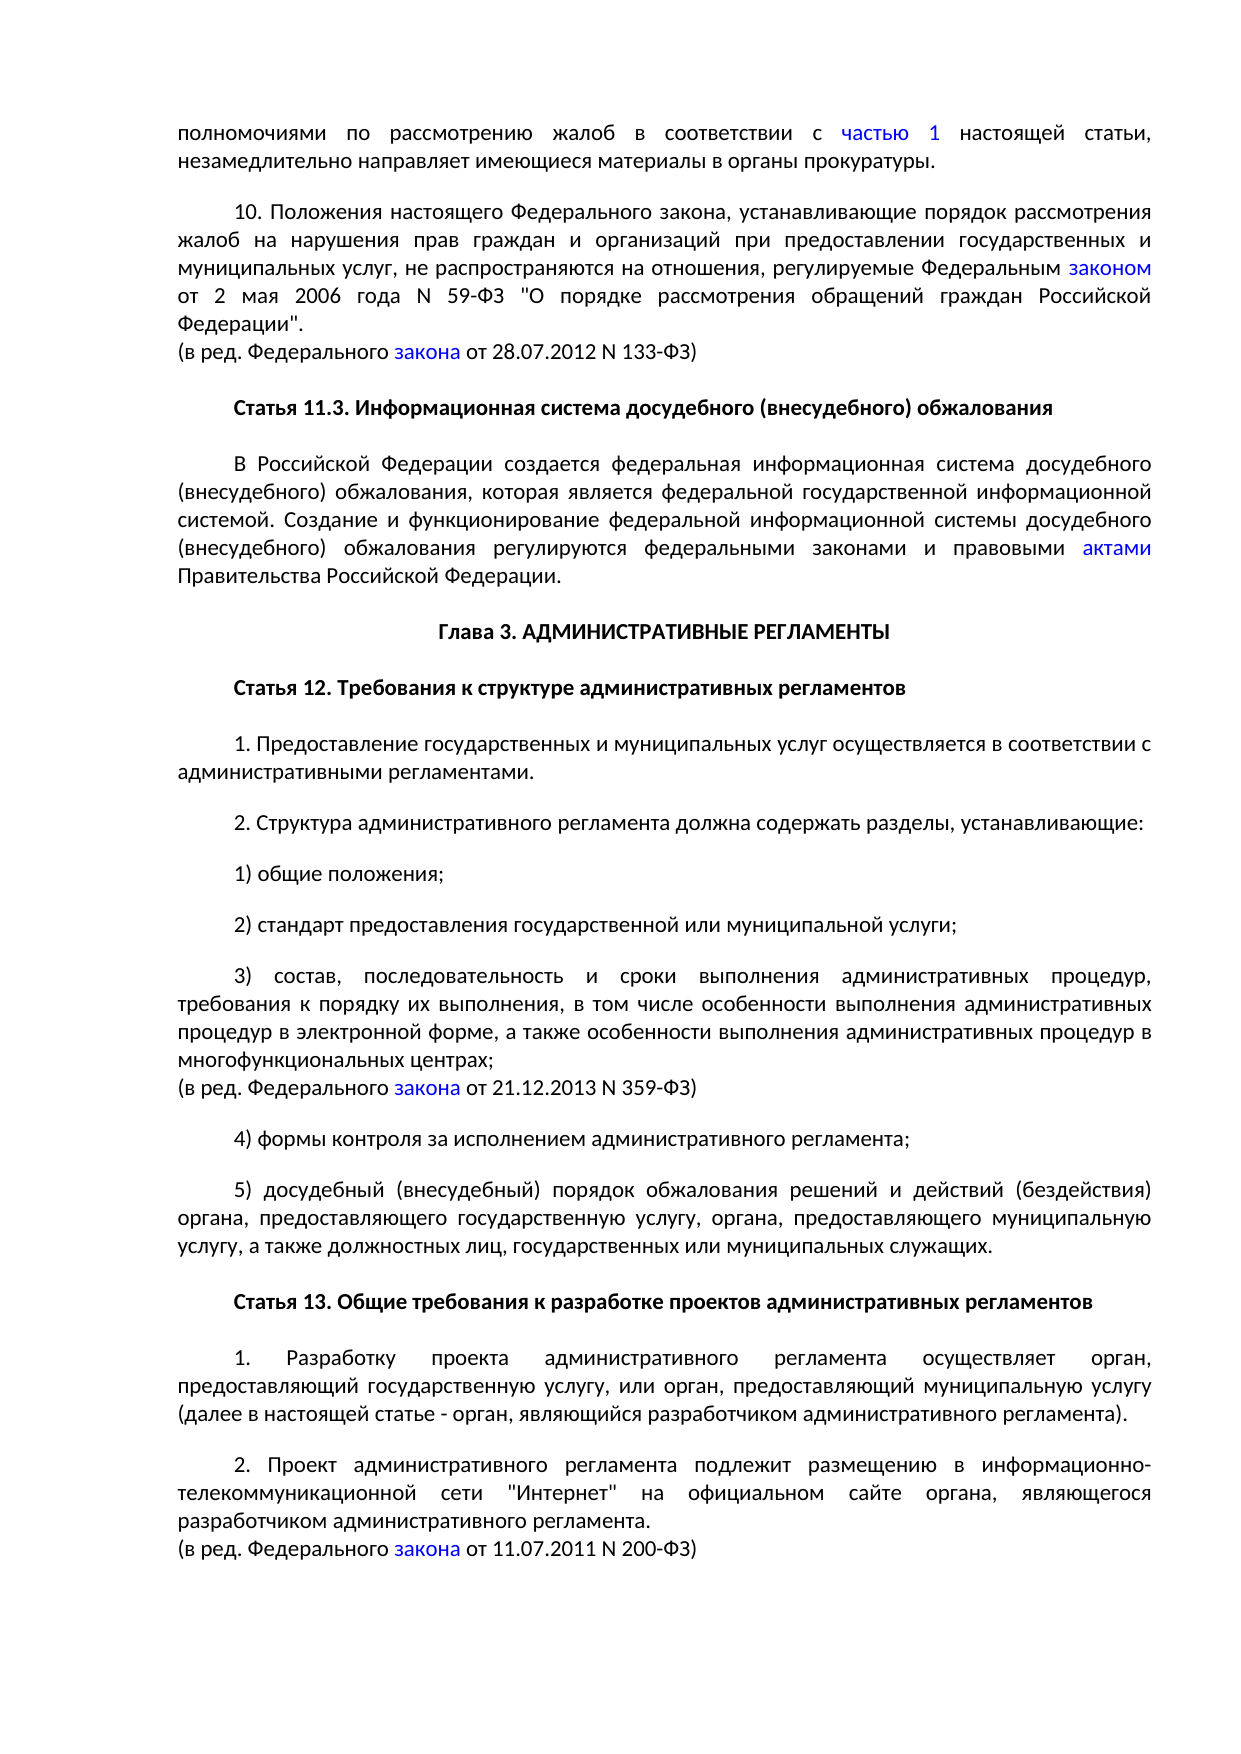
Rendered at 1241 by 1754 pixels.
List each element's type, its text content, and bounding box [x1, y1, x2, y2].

text Глава 3. АДМИНИСТРАТИВНЫЕ РЕГЛАМЕНТЫ [177, 617, 1152, 645]
text 10. Положения настоящего Федерального закона, устанавливающие порядок рассмотрения жалоб на нарушения прав граждан и организаций при предоставлении государственных и муниципальных услуг, не распространяются на отношения, регулируемые Федеральным законом от 2 мая 2006 года N 59-ФЗ "О порядке рассмотрения обращений граждан Российской Федерации". [177, 197, 1152, 337]
text (в ред. Федерального закона от 11.07.2011 N 200-ФЗ) [177, 1534, 1152, 1562]
text 2. Проект административного регламента подлежит размещению в информационно-телекоммуникационной сети "Интернет" на официальном сайте органа, являющегося разработчиком административного регламента. [177, 1450, 1152, 1534]
text 1. Предоставление государственных и муниципальных услуг осуществляется в соответствии с административными регламентами. [177, 729, 1152, 786]
text 3) состав, последовательность и сроки выполнения административных процедур, требования к порядку их выполнения, в том числе особенности выполнения административных процедур в электронной форме, а также особенности выполнения административных процедур в многофункциональных центрах; [177, 961, 1152, 1073]
text (в ред. Федерального закона от 21.12.2013 N 359-ФЗ) [177, 1073, 1152, 1101]
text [177, 118, 1152, 174]
text (в ред. Федерального закона от 28.07.2012 N 133-ФЗ) [177, 337, 1152, 365]
text 2) стандарт предоставления государственной или муниципальной услуги; [177, 910, 1152, 938]
text В Российской Федерации создается федеральная информационная система досудебного (внесудебного) обжалования, которая является федеральной государственной информационной системой. Создание и функционирование федеральной информационной системы досудебного (внесудебного) обжалования регулируются федеральными законами и правовыми актами Правительства Российской Федерации. [177, 449, 1152, 589]
text 5) досудебный (внесудебный) порядок обжалования решений и действий (бездействия) органа, предоставляющего государственную услугу, органа, предоставляющего муниципальную услугу, а также должностных лиц, государственных или муниципальных служащих. [177, 1175, 1152, 1259]
text Статья 13. Общие требования к разработке проектов административных регламентов [177, 1287, 1152, 1315]
text 4) формы контроля за исполнением административного регламента; [177, 1124, 1152, 1152]
text Статья 11.3. Информационная система досудебного (внесудебного) обжалования [177, 393, 1152, 421]
text Статья 12. Требования к структуре административных регламентов [177, 673, 1152, 701]
text 1) общие положения; [177, 859, 1152, 887]
text 2. Структура административного регламента должна содержать разделы, устанавливающие: [177, 808, 1152, 836]
text 1. Разработку проекта административного регламента осуществляет орган, предоставляющий государственную услугу, или орган, предоставляющий муниципальную услугу (далее в настоящей статье - орган, являющийся разработчиком административного регламента). [177, 1343, 1152, 1427]
